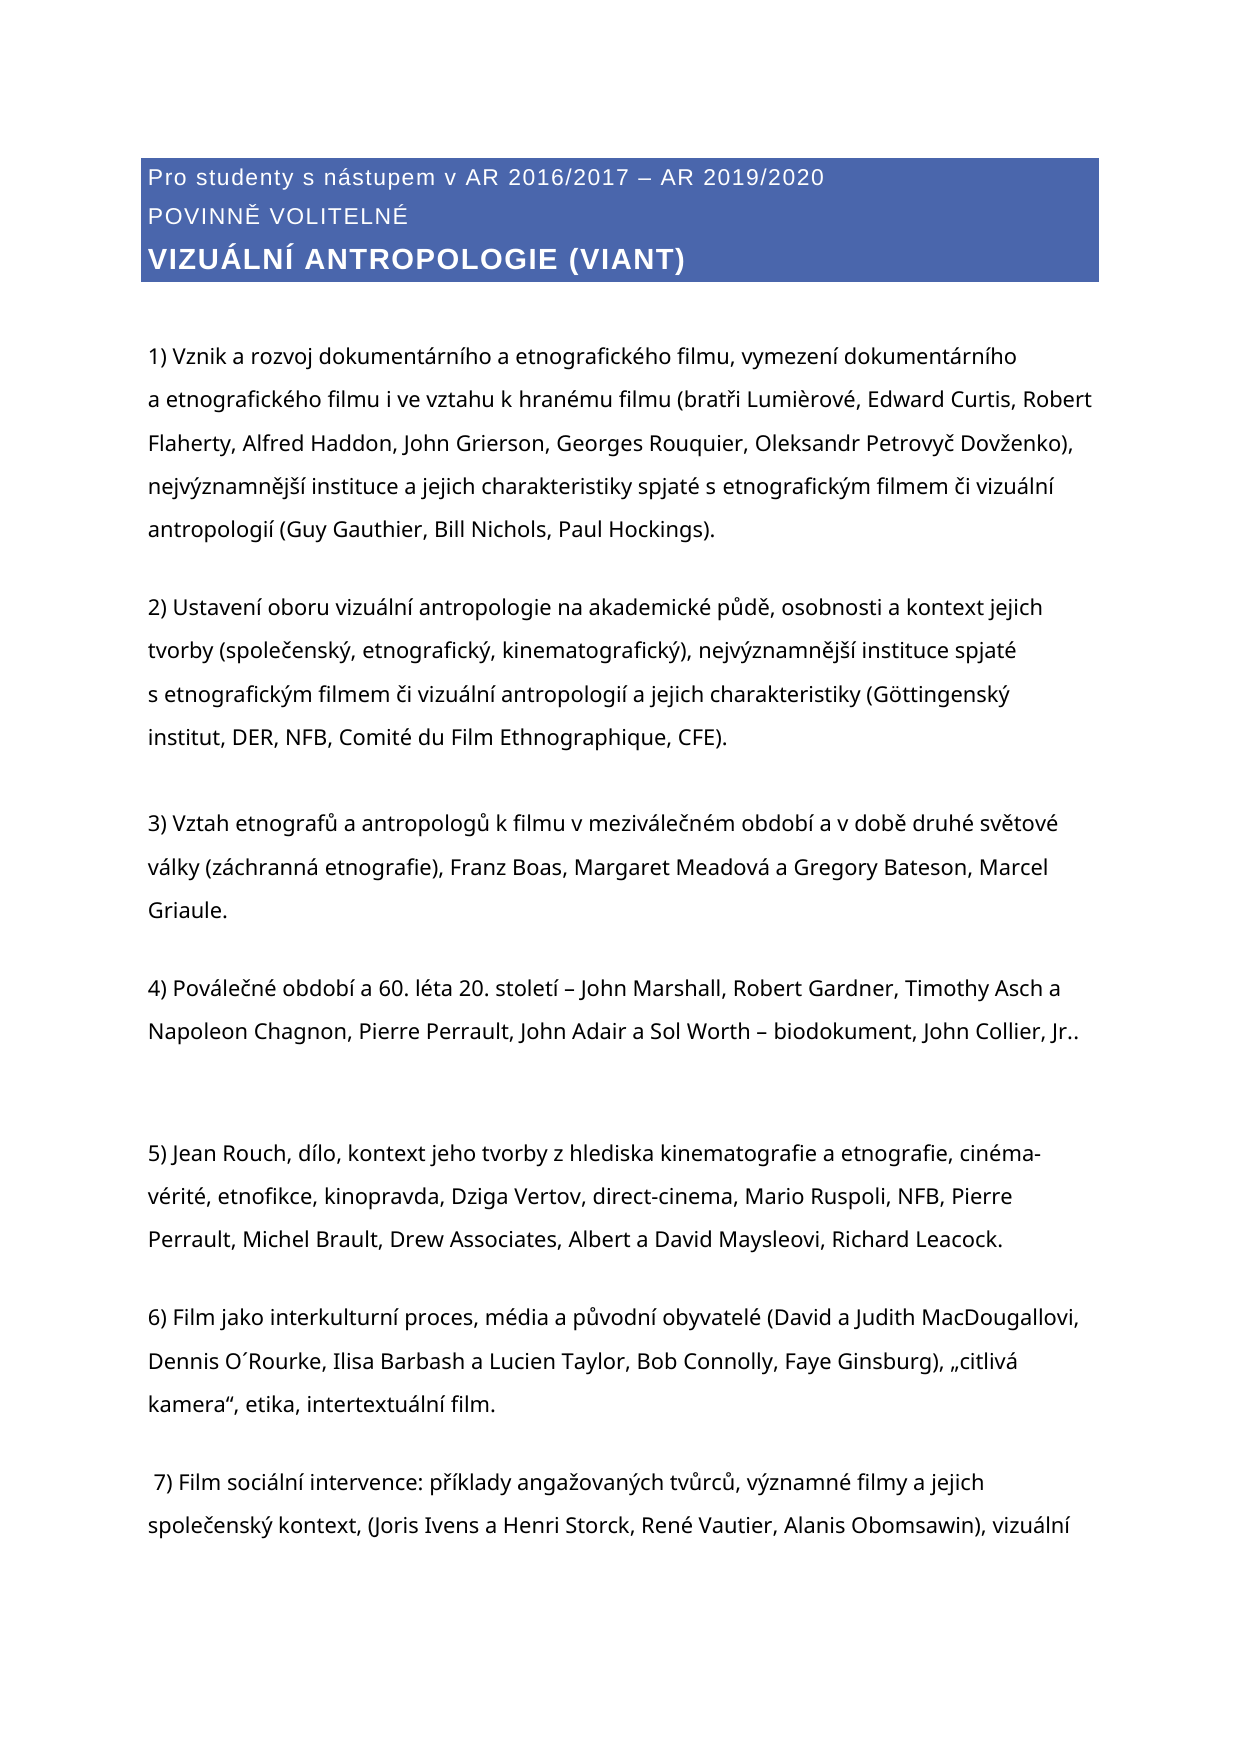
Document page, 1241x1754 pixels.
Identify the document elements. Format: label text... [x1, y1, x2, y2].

subtitle VIZUÁLNÍ ANTROPOLOGIE (VIANT) [148, 236, 1093, 276]
text 1) Vznik a rozvoj dokumentárního a etnografického filmu, vymezení dokumentárního a etnografického filmu i ve vztahu k hranému filmu (bratři Lumièrové, Edward Curtis, Robert Flaherty, Alfred Haddon, John Grierson, Georges Rouquier, Oleksandr Petrovyč Dovženko), nejvýznamnější instituce a jejich charakteristiky spjaté s etnografickým filmem či vizuální antropologií (Guy Gauthier, Bill Nichols, Paul Hockings). [148, 328, 1093, 544]
subtitle POVINNĚ VOLITELNÉ [148, 197, 1093, 229]
text 3) Vztah etnografů a antropologů k filmu v meziválečném období a v době druhé světové války (záchranná etnografie), Franz Boas, Margaret Meadová a Gregory Bateson, Marcel Griaule. [148, 795, 1093, 924]
text 4) Poválečné období a 60. léta 20. století – John Marshall, Robert Gardner, Timothy Asch a Napoleon Chagnon, Pierre Perrault, John Adair a Sol Worth – biodokument, John Collier, Jr.. [148, 959, 1093, 1046]
text 6) Film jako interkulturní proces, média a původní obyvatelé (David a Judith MacDougallovi, Dennis O´Rourke, Ilisa Barbash a Lucien Taylor, Bob Connolly, Faye Ginsburg), „citlivá kamera“, etika, intertextuální film. [148, 1289, 1093, 1419]
text 2) Ustavení oboru vizuální antropologie na akademické půdě, osobnosti a kontext jejich tvorby (společenský, etnografický, kinematografický), nejvýznamnější instituce spjaté s etnografickým filmem či vizuální antropologií a jejich charakteristiky (Göttingenský institut, DER, NFB, Comité du Film Ethnographique, CFE). [148, 579, 1093, 752]
text 5) Jean Rouch, dílo, kontext jeho tvorby z hlediska kinematografie a etnografie, cinéma-vérité, etnofikce, kinopravda, Dziga Vertov, direct-cinema, Mario Ruspoli, NFB, Pierre Perrault, Michel Brault, Drew Associates, Albert a David Maysleovi, Richard Leacock. [148, 1124, 1093, 1254]
subtitle Pro studenty s nástupem v AR 2016/2017 – AR 2019/2020 [148, 164, 1093, 191]
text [148, 1454, 1093, 1540]
